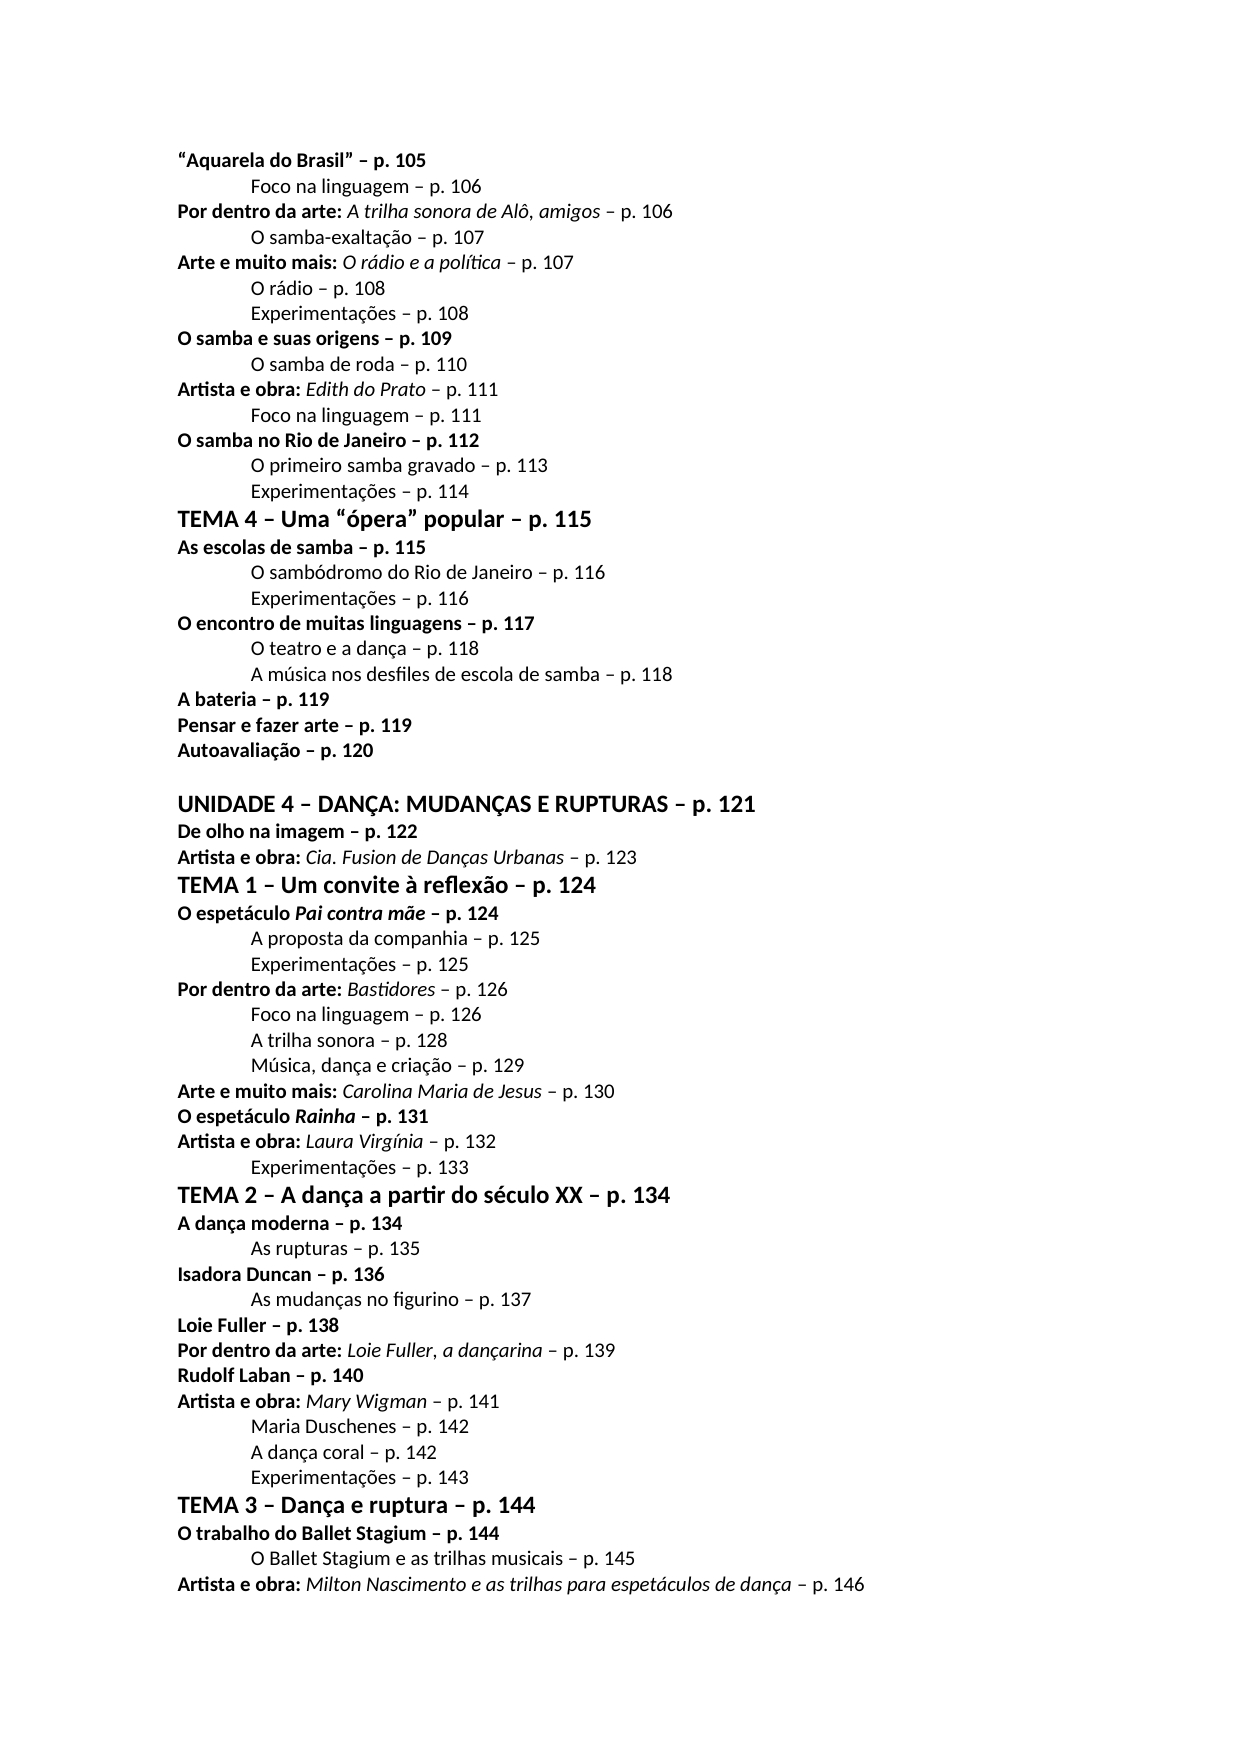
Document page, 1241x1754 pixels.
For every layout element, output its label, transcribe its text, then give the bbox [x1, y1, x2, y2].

text TEMA 4 – Uma “ópera” popular – p. 115 [177, 503, 1063, 534]
text A proposta da companhia – p. 125 [251, 925, 1063, 951]
text Foco na linguagem – p. 126 [251, 1002, 1063, 1027]
text De olho na imagem – p. 122 [177, 819, 1063, 844]
text Experimentações – p. 133 [177, 1154, 1063, 1179]
text O Ballet Stagium e as trilhas musicais – p. 145 [177, 1546, 1063, 1571]
text Artista e obra: Cia. Fusion de Danças Urbanas – p. 123 [177, 844, 1063, 869]
text TEMA 3 – Dança e ruptura – p. 144 [177, 1490, 1063, 1520]
text O samba de roda – p. 110 [177, 351, 1063, 376]
text Autoavaliação – p. 120 [177, 737, 1063, 763]
text Arte e muito mais: Carolina Maria de Jesus – p. 130 [177, 1078, 1063, 1103]
text Loie Fuller – p. 138 [177, 1312, 1063, 1337]
text Isadora Duncan – p. 136 [177, 1261, 1063, 1286]
text A bateria – p. 119 [177, 686, 1063, 712]
text UNIDADE 4 – DANÇA: MUDANÇAS E RUPTURAS – p. 121 [177, 788, 1063, 819]
text O teatro e a dança – p. 118 [251, 636, 1063, 661]
text Experimentações – p. 108 [251, 300, 1063, 326]
text Experimentações – p. 114 [251, 478, 1063, 503]
text Rudolf Laban – p. 140 [177, 1363, 1063, 1388]
text Experimentações – p. 125 [251, 951, 1063, 976]
text As rupturas – p. 135 [177, 1236, 1063, 1261]
text O samba e suas origens – p. 109 [177, 326, 1063, 351]
text As escolas de samba – p. 115 [177, 534, 1063, 559]
text O espetáculo Pai contra mãe – p. 124 [177, 900, 1063, 925]
text Arte e muito mais: O rádio e a política – p. 107 [177, 249, 1063, 275]
text Experimentações – p. 143 [251, 1464, 1063, 1490]
text TEMA 2 – A dança a partir do século XX – p. 134 [177, 1179, 1063, 1210]
text A dança coral – p. 142 [251, 1439, 1063, 1464]
text Foco na linguagem – p. 111 [177, 402, 1063, 427]
text Experimentações – p. 116 [251, 585, 1063, 610]
text A dança moderna – p. 134 [177, 1210, 1063, 1236]
text Foco na linguagem – p. 106 [177, 173, 1063, 198]
text Por dentro da arte: Loie Fuller, a dançarina – p. 139 [177, 1337, 1063, 1363]
text TEMA 1 – Um convite à reflexão – p. 124 [177, 869, 1063, 900]
text Por dentro da arte: Bastidores – p. 126 [177, 976, 1063, 1002]
text Música, dança e criação – p. 129 [251, 1052, 1063, 1078]
text O rádio – p. 108 [251, 275, 1063, 300]
text O encontro de muitas linguagens – p. 117 [177, 610, 1063, 636]
text Artista e obra: Edith do Prato – p. 111 [177, 376, 1063, 402]
text Pensar e fazer arte – p. 119 [177, 712, 1063, 737]
text Artista e obra: Laura Virgínia – p. 132 [177, 1129, 1063, 1154]
text Maria Duschenes – p. 142 [251, 1413, 1063, 1439]
text O primeiro samba gravado – p. 113 [251, 453, 1063, 478]
text Artista e obra: Milton Nascimento e as trilhas para espetáculos de dança – p. 146 [177, 1571, 1063, 1596]
text O espetáculo Rainha – p. 131 [177, 1103, 1063, 1129]
text A trilha sonora – p. 128 [251, 1027, 1063, 1052]
text O samba-exaltação – p. 107 [177, 224, 1063, 249]
text Artista e obra: Mary Wigman – p. 141 [177, 1388, 1063, 1413]
text A música nos desfiles de escola de samba – p. 118 [251, 661, 1063, 686]
text Por dentro da arte: A trilha sonora de Alô, amigos – p. 106 [177, 198, 1063, 224]
text O sambódromo do Rio de Janeiro – p. 116 [251, 559, 1063, 585]
text O trabalho do Ballet Stagium – p. 144 [177, 1520, 1063, 1546]
text “Aquarela do Brasil” – p. 105 [177, 148, 1063, 173]
text O samba no Rio de Janeiro – p. 112 [177, 427, 1063, 453]
text As mudanças no figurino – p. 137 [177, 1286, 1063, 1312]
